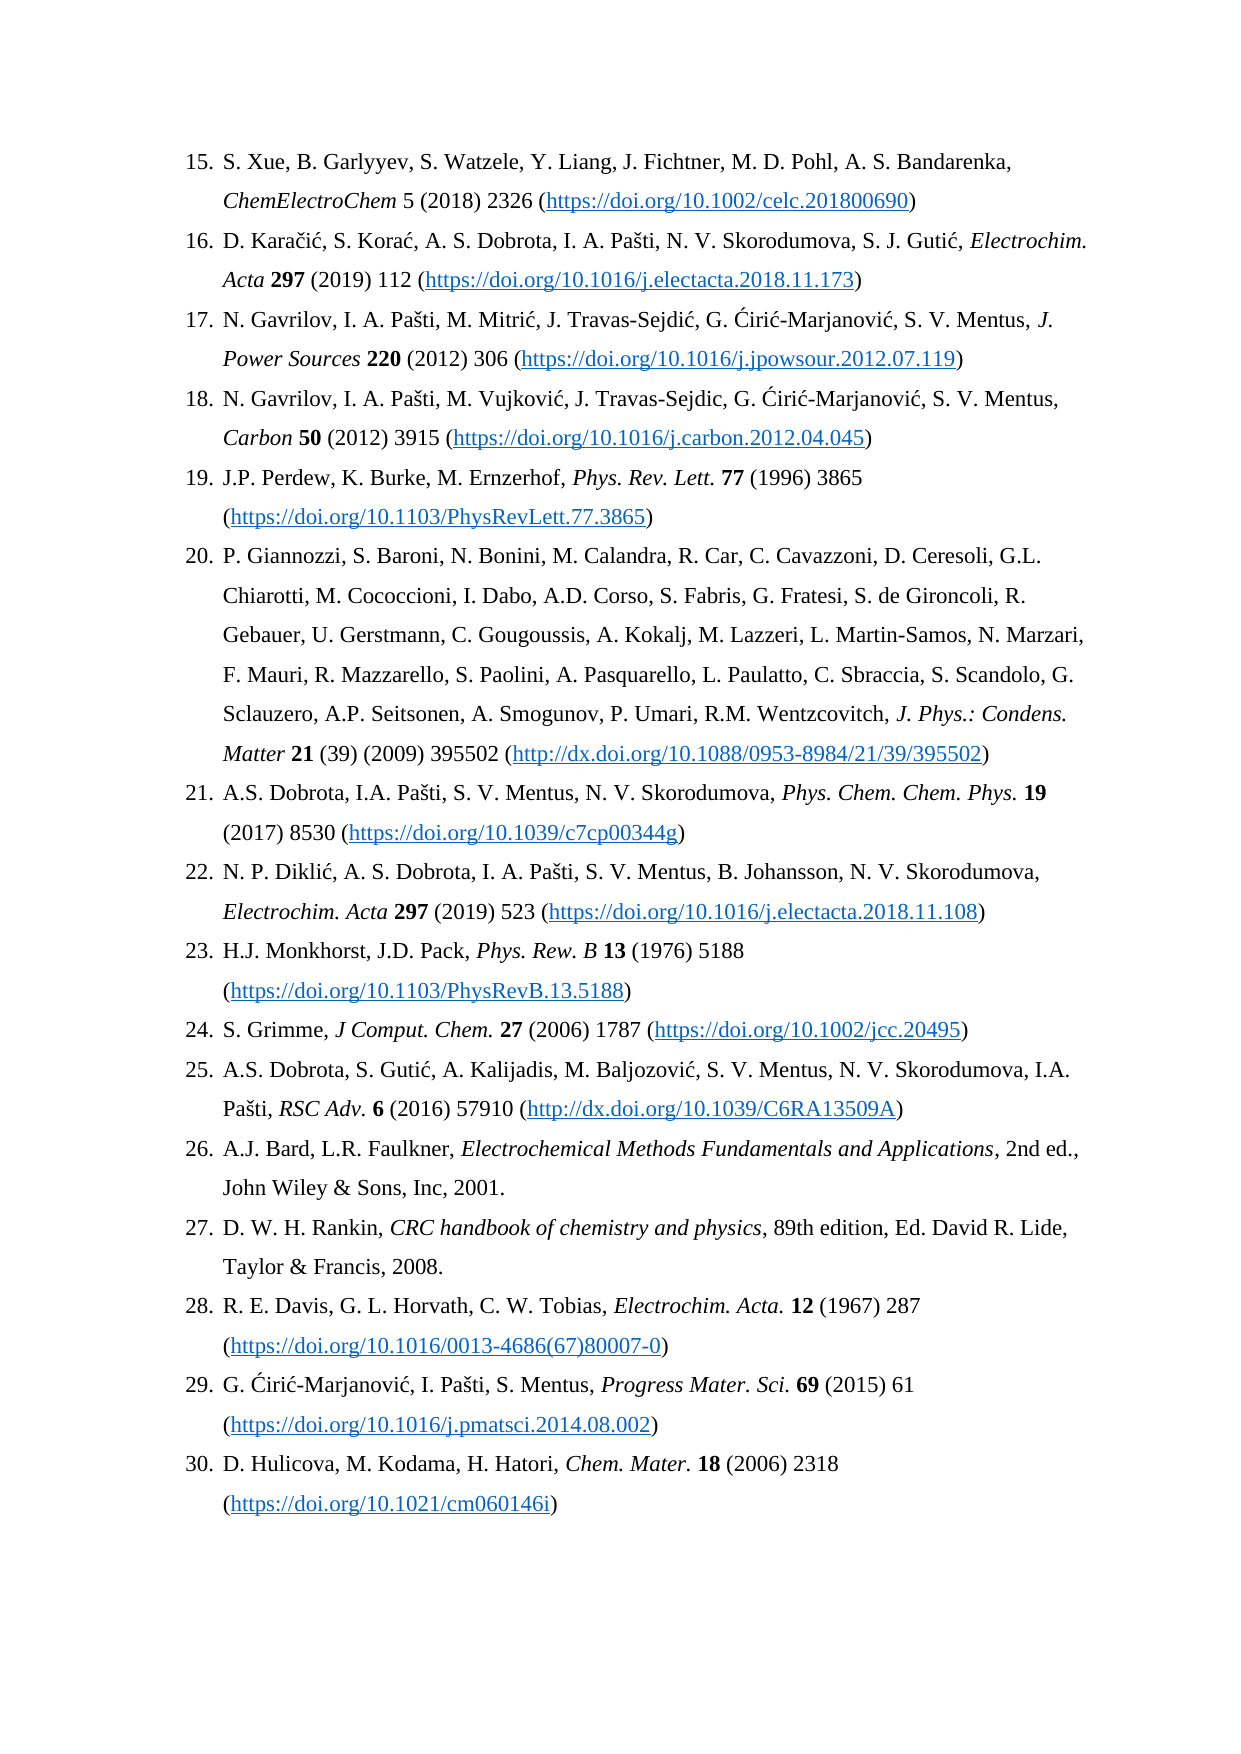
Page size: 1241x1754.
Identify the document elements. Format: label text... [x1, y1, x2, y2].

list H.J. Monkhorst, J.D. Pack, Phys. Rew. B 13 (1976) 5188 (https://doi.org/10.1103/PhysRevB.13.5188) [185, 937, 1092, 1003]
list S. Xue, B. Garlyyev, S. Watzele, Y. Liang, J. Fichtner, M. D. Pohl, A. S. Bandarenka, ChemElectroChem 5 (2018) 2326 (https://doi.org/10.1002/celc.201800690) [185, 148, 1092, 213]
list G. Ćirić-Marjanović, I. Pašti, S. Mentus, Progress Mater. Sci. 69 (2015) 61 (https://doi.org/10.1016/j.pmatsci.2014.08.002) [185, 1372, 1092, 1437]
list P. Giannozzi, S. Baroni, N. Bonini, M. Calandra, R. Car, C. Cavazzoni, D. Ceresoli, G.L. Chiarotti, M. Cococcioni, I. Dabo, A.D. Corso, S. Fabris, G. Fratesi, S. de Gironcoli, R. Gebauer, U. Gerstmann, C. Gougoussis, A. Kokalj, M. Lazzeri, L. Martin-Samos, N. Marzari, F. Mauri, R. Mazzarello, S. Paolini, A. Pasquarello, L. Paulatto, C. Sbraccia, S. Scandolo, G. Sclauzero, A.P. Seitsonen, A. Smogunov, P. Umari, R.M. Wentzcovitch, J. Phys.: Condens. Matter 21 (39) (2009) 395502 (http://dx.doi.org/10.1088/0953-8984/21/39/395502) [185, 542, 1092, 766]
list A.S. Dobrota, S. Gutić, A. Kalijadis, M. Baljozović, S. V. Mentus, N. V. Skorodumova, I.A. Pašti, RSC Adv. 6 (2016) 57910 (http://dx.doi.org/10.1039/C6RA13509A) [185, 1056, 1092, 1122]
list A.S. Dobrota, I.A. Pašti, S. V. Mentus, N. V. Skorodumova, Phys. Chem. Chem. Phys. 19 (2017) 8530 (https://doi.org/10.1039/c7cp00344g) [185, 779, 1092, 845]
list S. Grimme, J Comput. Chem. 27 (2006) 1787 (https://doi.org/10.1002/jcc.20495) [185, 1016, 1092, 1043]
list D. Hulicova, M. Kodama, H. Hatori, Chem. Mater. 18 (2006) 2318 (https://doi.org/10.1021/cm060146i) [185, 1451, 1092, 1516]
list N. Gavrilov, I. A. Pašti, M. Mitrić, J. Travas-Sejdić, G. Ćirić-Marjanović, S. V. Mentus, J. Power Sources 220 (2012) 306 (https://doi.org/10.1016/j.jpowsour.2012.07.119) [185, 306, 1092, 371]
list J.P. Perdew, K. Burke, M. Ernzerhof, Phys. Rev. Lett. 77 (1996) 3865 (https://doi.org/10.1103/PhysRevLett.77.3865) [185, 463, 1092, 529]
list D. Karačić, S. Korać, A. S. Dobrota, I. A. Pašti, N. V. Skorodumova, S. J. Gutić, Electrochim. Acta 297 (2019) 112 (https://doi.org/10.1016/j.electacta.2018.11.173) [185, 227, 1092, 292]
list A.J. Bard, L.R. Faulkner, Electrochemical Methods Fundamentals and Applications, 2nd ed., John Wiley & Sons, Inc, 2001. [185, 1135, 1092, 1201]
list N. Gavrilov, I. A. Pašti, M. Vujković, J. Travas-Sejdic, G. Ćirić-Marjanović, S. V. Mentus, Carbon 50 (2012) 3915 (https://doi.org/10.1016/j.carbon.2012.04.045) [185, 384, 1092, 450]
list N. P. Diklić, A. S. Dobrota, I. A. Pašti, S. V. Mentus, B. Johansson, N. V. Skorodumova, Electrochim. Acta 297 (2019) 523 (https://doi.org/10.1016/j.electacta.2018.11.108) [185, 858, 1092, 924]
list R. E. Davis, G. L. Horvath, C. W. Tobias, Electrochim. Acta. 12 (1967) 287 (https://doi.org/10.1016/0013-4686(67)80007-0) [185, 1293, 1092, 1358]
list D. W. H. Rankin, CRC handbook of chemistry and physics, 89th edition, Ed. David R. Lide, Taylor & Francis, 2008. [185, 1214, 1092, 1279]
